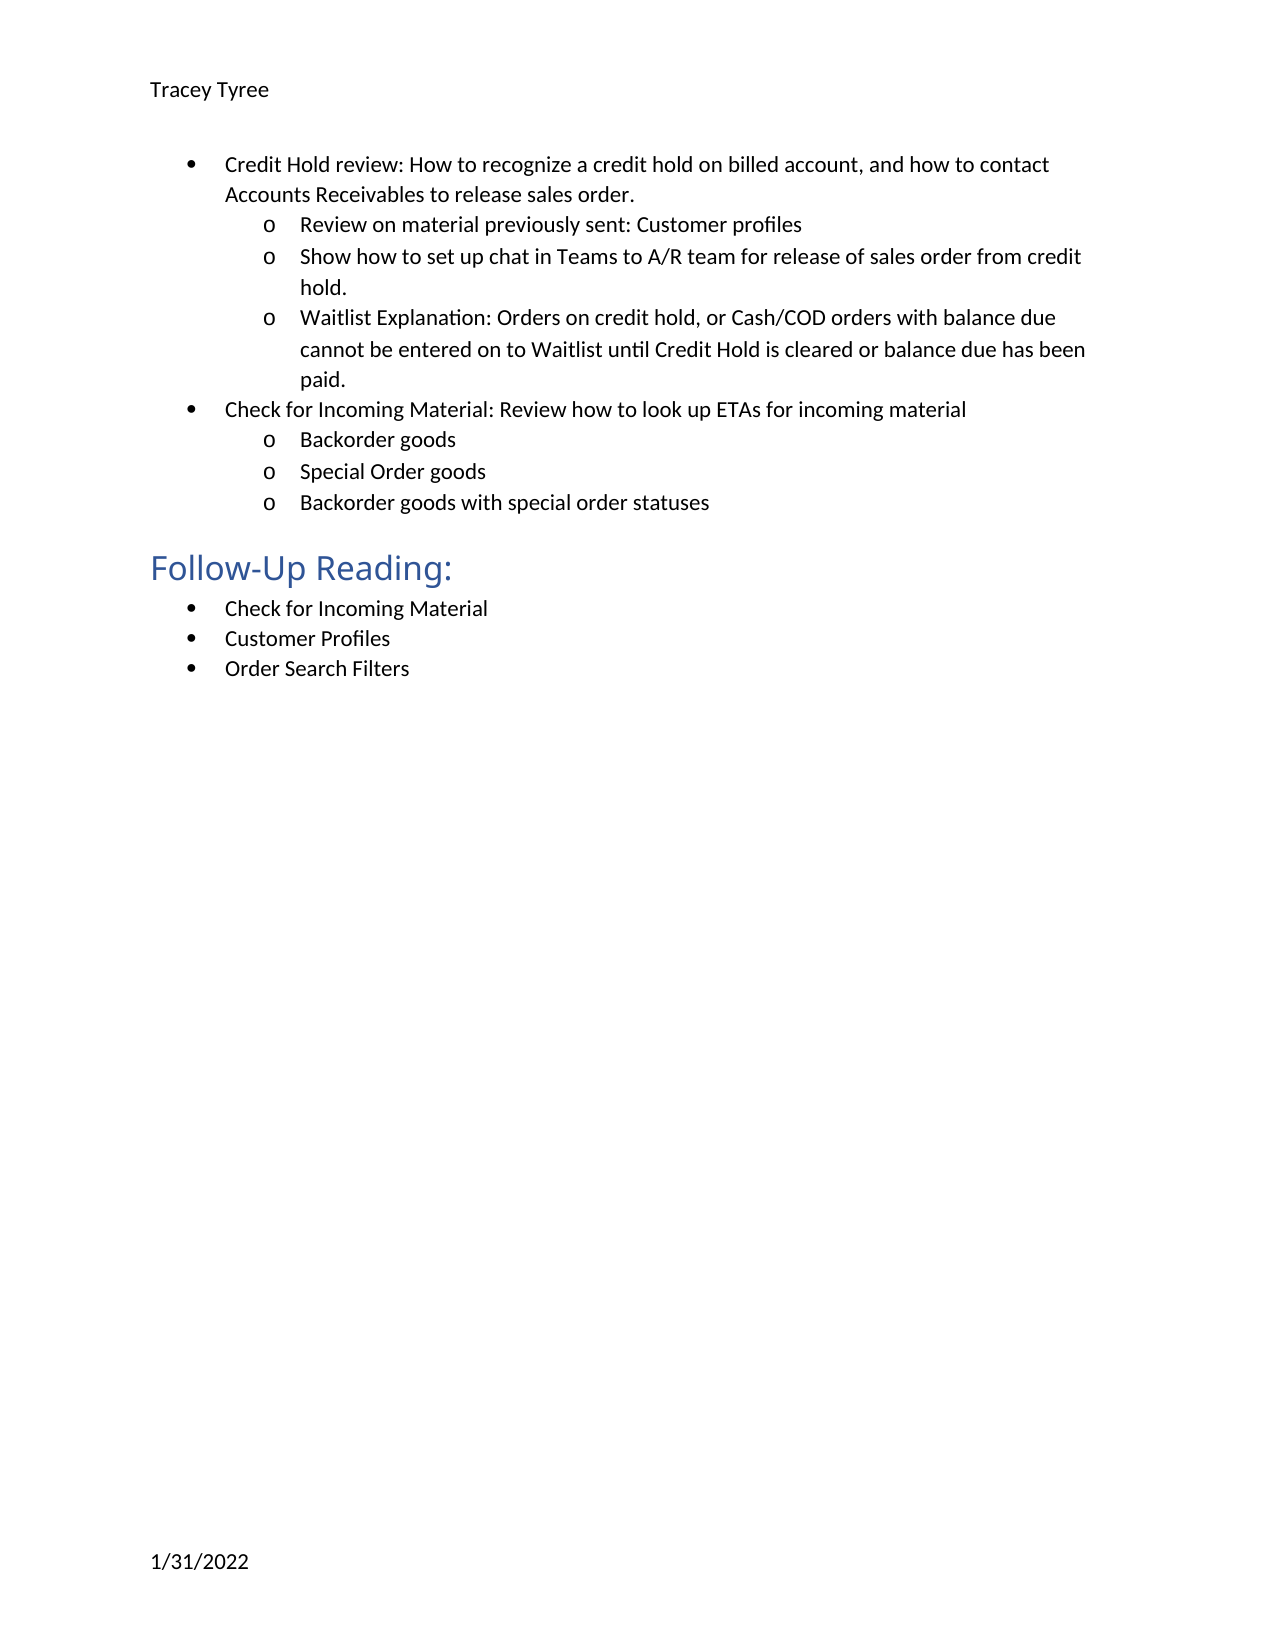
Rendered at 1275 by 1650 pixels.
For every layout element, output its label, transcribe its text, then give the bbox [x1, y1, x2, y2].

subtitle Follow-Up Reading: [150, 545, 1125, 590]
list Backorder goods [262, 425, 1125, 454]
list Special Order goods [262, 457, 1125, 486]
list Check for Incoming Material [187, 594, 1125, 622]
list Credit Hold review: How to recognize a credit hold on billed account, and how to contact Accounts Receivables to release sales order. [187, 150, 1125, 208]
list Check for Incoming Material: Review how to look up ETAs for incoming material [187, 395, 1125, 423]
list Show how to set up chat in Teams to A/R team for release of sales order from credit hold. [262, 242, 1125, 301]
list Customer Profiles [187, 624, 1125, 652]
list Order Search Filters [187, 654, 1125, 682]
list Review on material previously sent: Customer profiles [262, 210, 1125, 239]
list Waitlist Explanation: Orders on credit hold, or Cash/COD orders with balance due cannot be entered on to Waitlist until Credit Hold is cleared or balance due has been paid. [262, 303, 1125, 393]
list Backorder goods with special order statuses [262, 488, 1125, 517]
